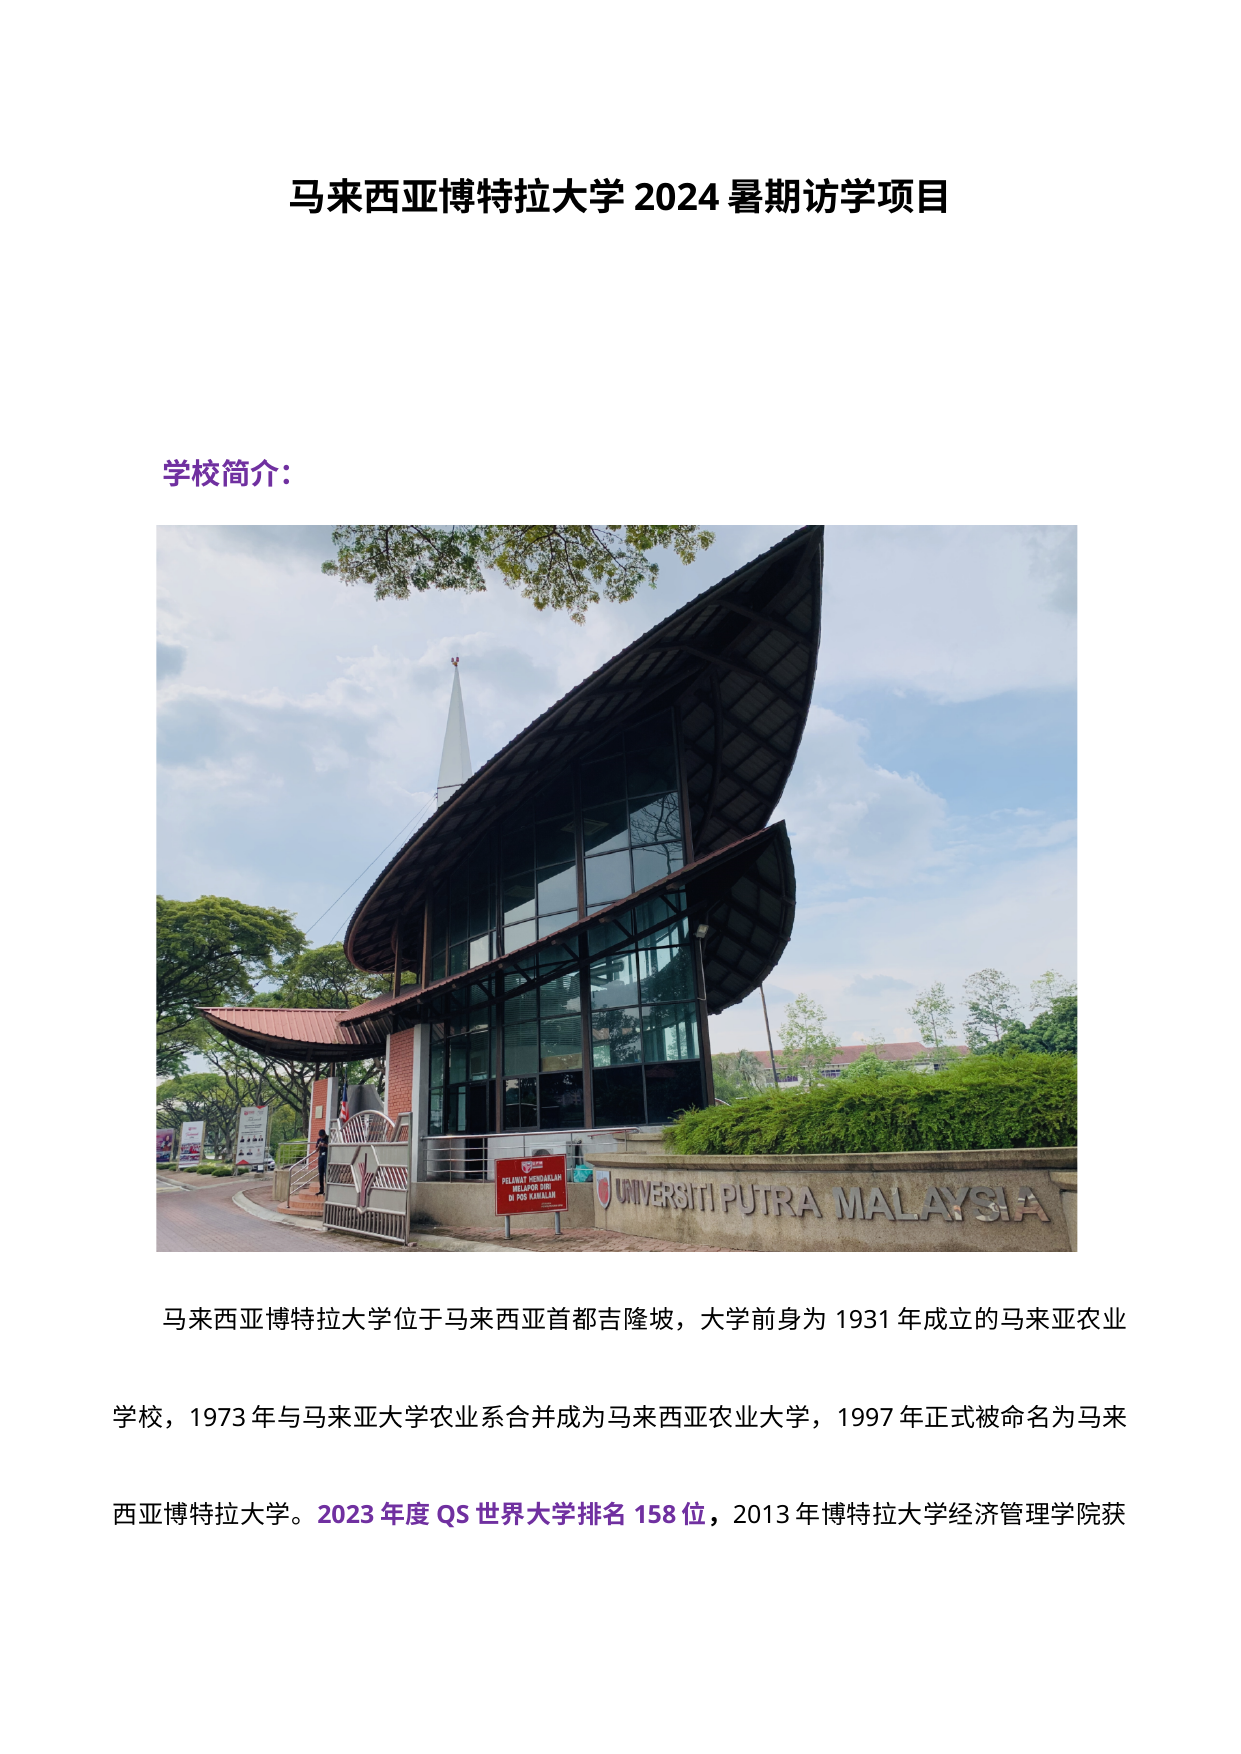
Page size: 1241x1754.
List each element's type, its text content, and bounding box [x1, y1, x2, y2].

text 马来西亚博特拉大学2024暑期访学项目 [112, 162, 1128, 227]
text 学校简介： [112, 439, 1128, 504]
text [112, 1285, 1128, 1545]
picture [156, 525, 1078, 1252]
